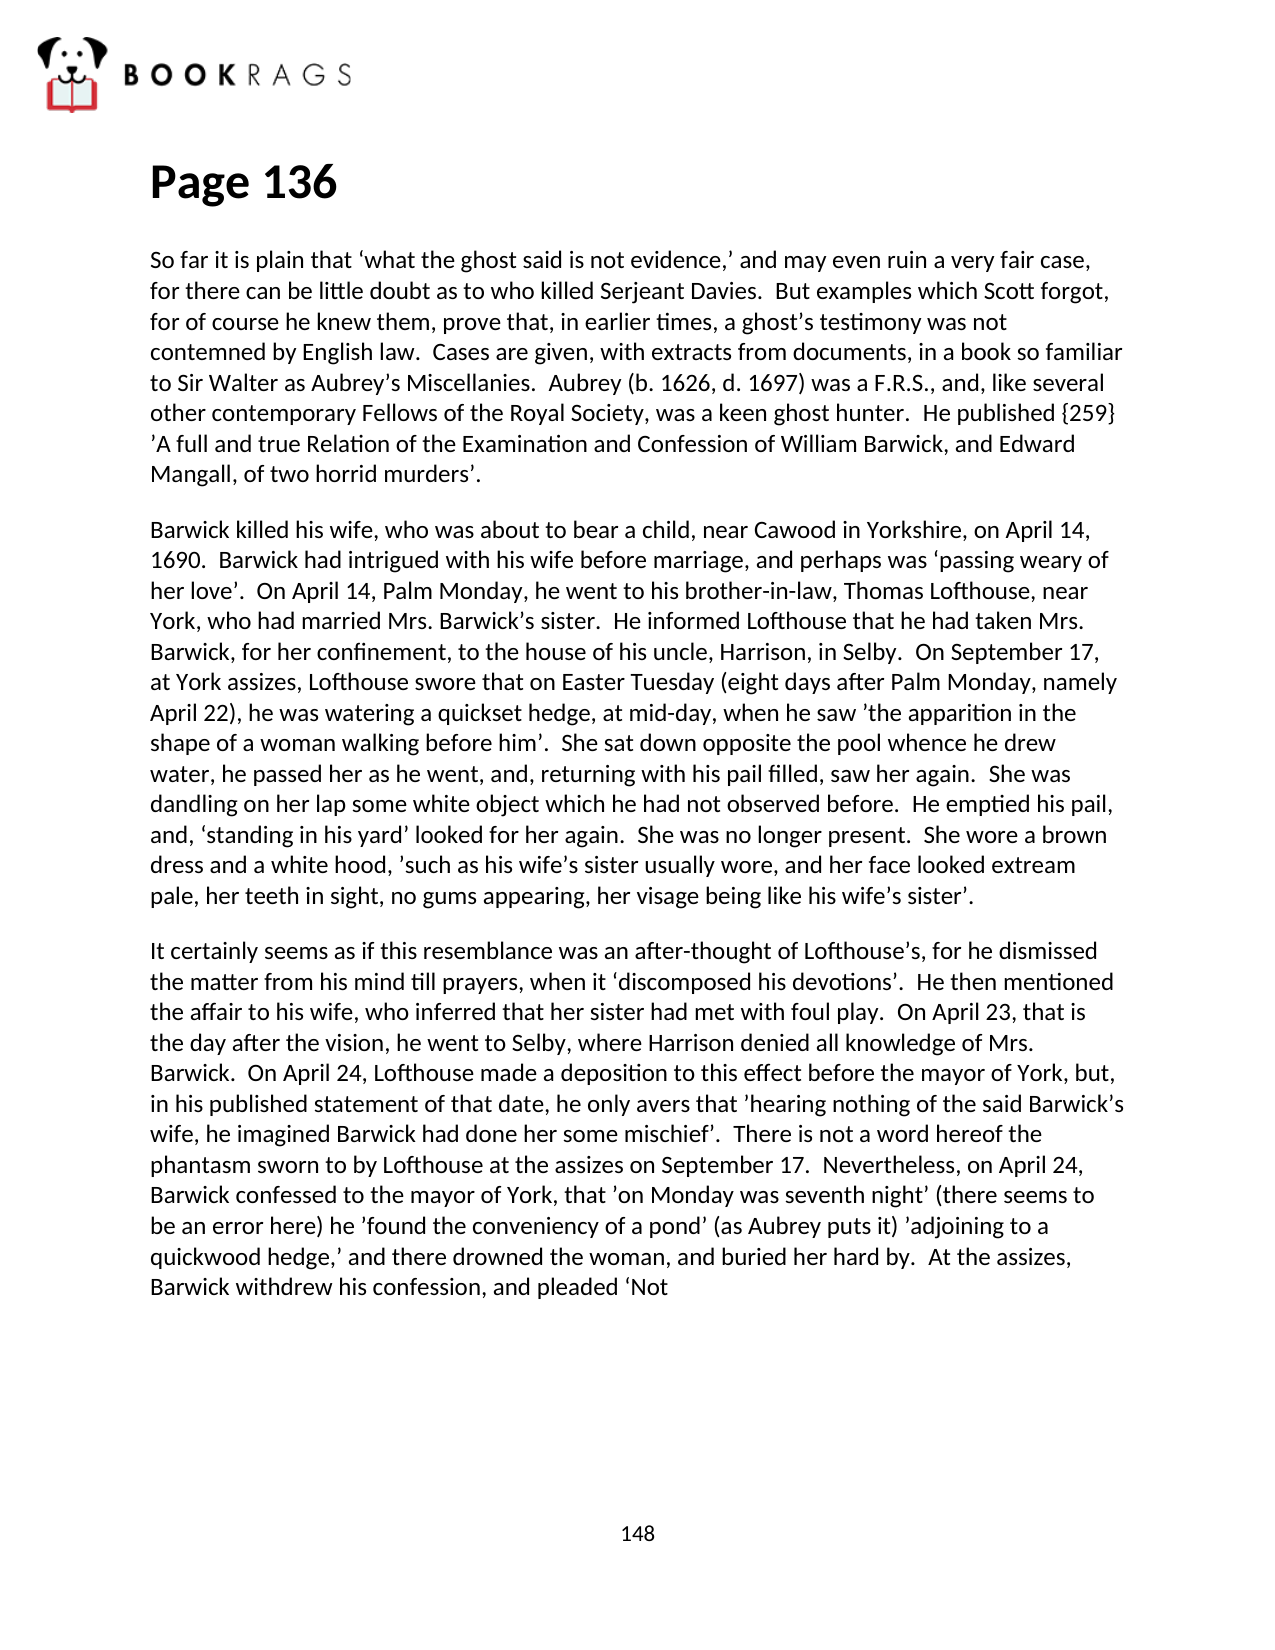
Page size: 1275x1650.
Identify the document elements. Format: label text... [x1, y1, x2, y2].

picture [37, 37, 351, 113]
text So far it is plain that ‘what the ghost said is not evidence,’ and may even ruin a very fair case, for there can be little doubt as to who killed Serjeant Davies. But examples which Scott forgot, for of course he knew them, prove that, in earlier times, a ghost’s testimony was not contemned by English law. Cases are given, with extracts from documents, in a book so familiar to Sir Walter as Aubrey’s Miscellanies. Aubrey (b. 1626, d. 1697) was a F.R.S., and, like several other contemporary Fellows of the Royal Society, was a keen ghost hunter. He published {259} ’A full and true Relation of the Examination and Confession of William Barwick, and Edward Mangall, of two horrid murders’. [150, 244, 1125, 489]
text Barwick killed his wife, who was about to bear a child, near Cawood in Yorkshire, on April 14, 1690. Barwick had intrigued with his wife before marriage, and perhaps was ‘passing weary of her love’. On April 14, Palm Monday, he went to his brother-in-law, Thomas Lofthouse, near York, who had married Mrs. Barwick’s sister. He informed Lofthouse that he had taken Mrs. Barwick, for her confinement, to the house of his uncle, Harrison, in Selby. On September 17, at York assizes, Lofthouse swore that on Easter Tuesday (eight days after Palm Monday, namely April 22), he was watering a quickset hedge, at mid-day, when he saw ’the apparition in the shape of a woman walking before him’. She sat down opposite the pool whence he drew water, he passed her as he went, and, returning with his pail filled, saw her again. She was dandling on her lap some white object which he had not observed before. He emptied his pail, and, ‘standing in his yard’ looked for her again. She was no longer present. She wore a brown dress and a white hood, ’such as his wife’s sister usually wore, and her face looked extream pale, her teeth in sight, no gums appearing, her visage being like his wife’s sister’. [150, 514, 1125, 911]
text Page 136 [150, 150, 1125, 211]
text It certainly seems as if this resemblance was an after-thought of Lofthouse’s, for he dismissed the matter from his mind till prayers, when it ‘discomposed his devotions’. He then mentioned the affair to his wife, who inferred that her sister had met with foul play. On April 23, that is the day after the vision, he went to Selby, where Harrison denied all knowledge of Mrs. Barwick. On April 24, Lofthouse made a deposition to this effect before the mayor of York, but, in his published statement of that date, he only avers that ’hearing nothing of the said Barwick’s wife, he imagined Barwick had done her some mischief’. There is not a word hereof the phantasm sworn to by Lofthouse at the assizes on September 17. Nevertheless, on April 24, Barwick confessed to the mayor of York, that ’on Monday was seventh night’ (there seems to be an error here) he ’found the conveniency of a pond’ (as Aubrey puts it) ’adjoining to a quickwood hedge,’ and there drowned the woman, and buried her hard by. At the assizes, Barwick withdrew his confession, and pleaded ‘Not [150, 936, 1125, 1302]
